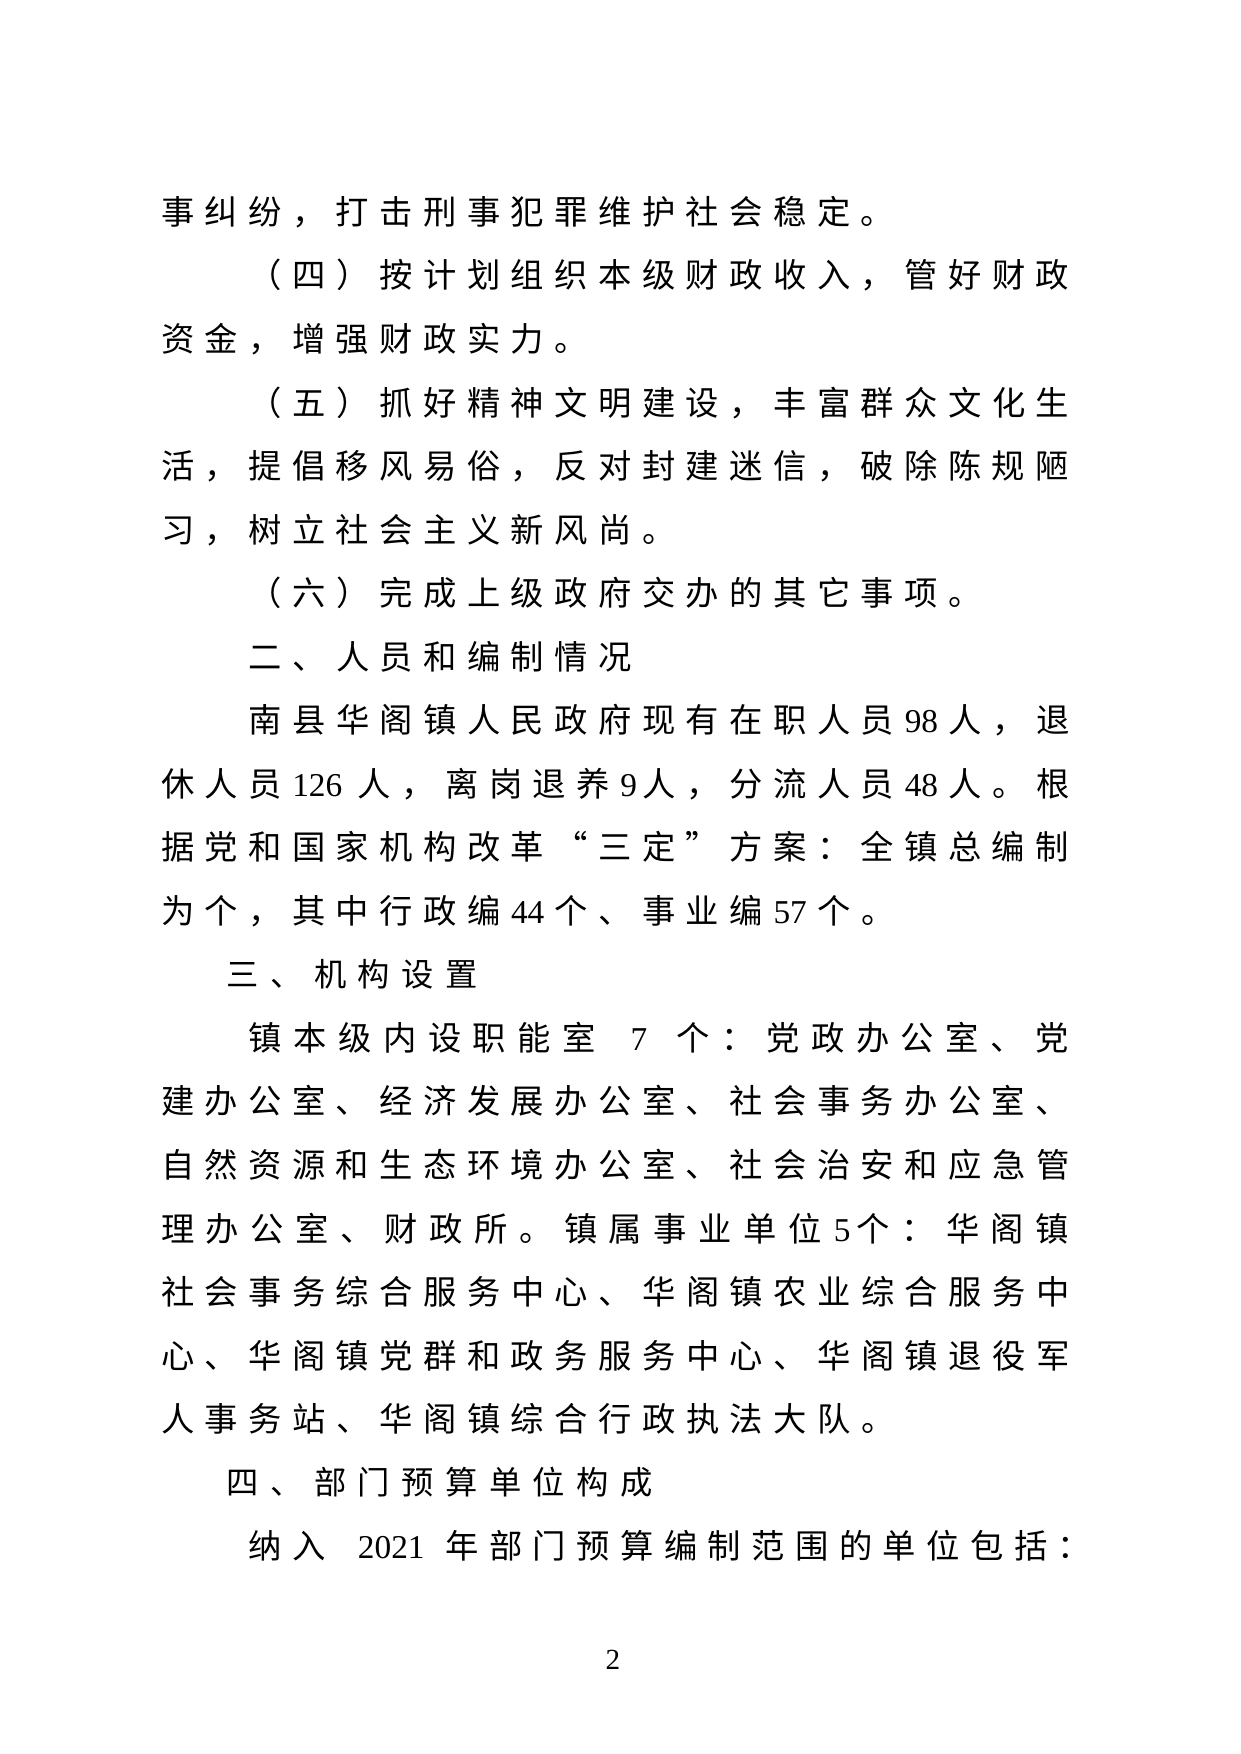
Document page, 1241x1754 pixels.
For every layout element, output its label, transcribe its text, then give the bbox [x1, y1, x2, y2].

text 纳入 2021年部门预算编制范围的单位包括： [161, 1512, 1079, 1576]
text （四）按计划组织本级财政收入，管好财政资金，增强财政实力。 [161, 242, 1079, 369]
text （五）抓好精神文明建设，丰富群众文化生活，提倡移风易俗，反对封建迷信，破除陈规陋习，树立社会主义新风尚。 [161, 369, 1079, 559]
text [161, 178, 1079, 242]
text （六）完成上级政府交办的其它事项。 [161, 559, 1079, 623]
text 南县华阁镇人民政府现有在职人员98人，退休人员126人，离岗退养9人，分流人员48人。根据党和国家机构改革“三定”方案：全镇总编制为个，其中行政编44个、事业编57个。 [161, 686, 1079, 941]
text 二、人员和编制情况 [161, 623, 1079, 686]
text 镇本级内设职能室 7 个：党政办公室、党建办公室、经济发展办公室、社会事务办公室、自然资源和生态环境办公室、社会治安和应急管理办公室、财政所。镇属事业单位5个：华阁镇社会事务综合服务中心、华阁镇农业综合服务中心、华阁镇党群和政务服务中心、华阁镇退役军人事务站、华阁镇综合行政执法大队。 [161, 1004, 1079, 1449]
text 三、机构设置 [161, 941, 1079, 1004]
text 四、部门预算单位构成 [161, 1449, 1079, 1512]
